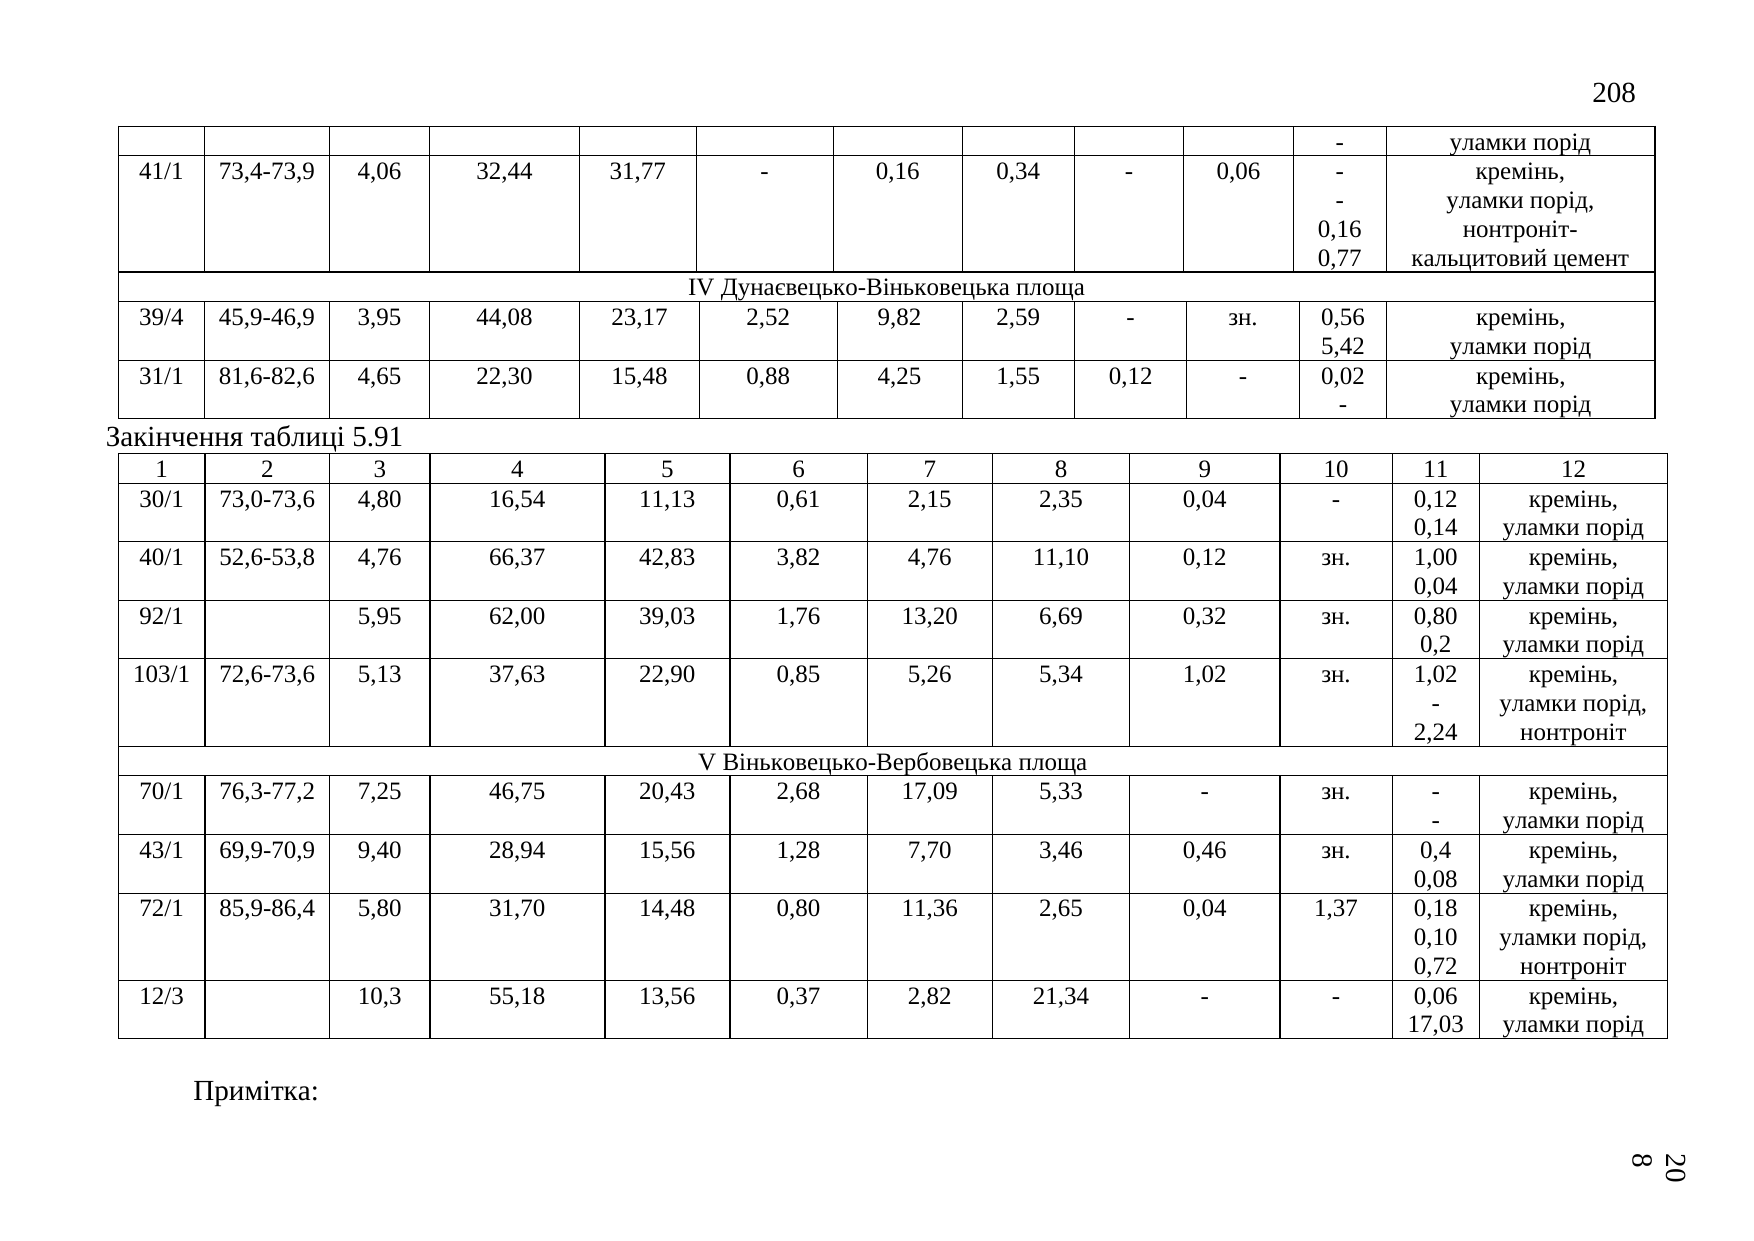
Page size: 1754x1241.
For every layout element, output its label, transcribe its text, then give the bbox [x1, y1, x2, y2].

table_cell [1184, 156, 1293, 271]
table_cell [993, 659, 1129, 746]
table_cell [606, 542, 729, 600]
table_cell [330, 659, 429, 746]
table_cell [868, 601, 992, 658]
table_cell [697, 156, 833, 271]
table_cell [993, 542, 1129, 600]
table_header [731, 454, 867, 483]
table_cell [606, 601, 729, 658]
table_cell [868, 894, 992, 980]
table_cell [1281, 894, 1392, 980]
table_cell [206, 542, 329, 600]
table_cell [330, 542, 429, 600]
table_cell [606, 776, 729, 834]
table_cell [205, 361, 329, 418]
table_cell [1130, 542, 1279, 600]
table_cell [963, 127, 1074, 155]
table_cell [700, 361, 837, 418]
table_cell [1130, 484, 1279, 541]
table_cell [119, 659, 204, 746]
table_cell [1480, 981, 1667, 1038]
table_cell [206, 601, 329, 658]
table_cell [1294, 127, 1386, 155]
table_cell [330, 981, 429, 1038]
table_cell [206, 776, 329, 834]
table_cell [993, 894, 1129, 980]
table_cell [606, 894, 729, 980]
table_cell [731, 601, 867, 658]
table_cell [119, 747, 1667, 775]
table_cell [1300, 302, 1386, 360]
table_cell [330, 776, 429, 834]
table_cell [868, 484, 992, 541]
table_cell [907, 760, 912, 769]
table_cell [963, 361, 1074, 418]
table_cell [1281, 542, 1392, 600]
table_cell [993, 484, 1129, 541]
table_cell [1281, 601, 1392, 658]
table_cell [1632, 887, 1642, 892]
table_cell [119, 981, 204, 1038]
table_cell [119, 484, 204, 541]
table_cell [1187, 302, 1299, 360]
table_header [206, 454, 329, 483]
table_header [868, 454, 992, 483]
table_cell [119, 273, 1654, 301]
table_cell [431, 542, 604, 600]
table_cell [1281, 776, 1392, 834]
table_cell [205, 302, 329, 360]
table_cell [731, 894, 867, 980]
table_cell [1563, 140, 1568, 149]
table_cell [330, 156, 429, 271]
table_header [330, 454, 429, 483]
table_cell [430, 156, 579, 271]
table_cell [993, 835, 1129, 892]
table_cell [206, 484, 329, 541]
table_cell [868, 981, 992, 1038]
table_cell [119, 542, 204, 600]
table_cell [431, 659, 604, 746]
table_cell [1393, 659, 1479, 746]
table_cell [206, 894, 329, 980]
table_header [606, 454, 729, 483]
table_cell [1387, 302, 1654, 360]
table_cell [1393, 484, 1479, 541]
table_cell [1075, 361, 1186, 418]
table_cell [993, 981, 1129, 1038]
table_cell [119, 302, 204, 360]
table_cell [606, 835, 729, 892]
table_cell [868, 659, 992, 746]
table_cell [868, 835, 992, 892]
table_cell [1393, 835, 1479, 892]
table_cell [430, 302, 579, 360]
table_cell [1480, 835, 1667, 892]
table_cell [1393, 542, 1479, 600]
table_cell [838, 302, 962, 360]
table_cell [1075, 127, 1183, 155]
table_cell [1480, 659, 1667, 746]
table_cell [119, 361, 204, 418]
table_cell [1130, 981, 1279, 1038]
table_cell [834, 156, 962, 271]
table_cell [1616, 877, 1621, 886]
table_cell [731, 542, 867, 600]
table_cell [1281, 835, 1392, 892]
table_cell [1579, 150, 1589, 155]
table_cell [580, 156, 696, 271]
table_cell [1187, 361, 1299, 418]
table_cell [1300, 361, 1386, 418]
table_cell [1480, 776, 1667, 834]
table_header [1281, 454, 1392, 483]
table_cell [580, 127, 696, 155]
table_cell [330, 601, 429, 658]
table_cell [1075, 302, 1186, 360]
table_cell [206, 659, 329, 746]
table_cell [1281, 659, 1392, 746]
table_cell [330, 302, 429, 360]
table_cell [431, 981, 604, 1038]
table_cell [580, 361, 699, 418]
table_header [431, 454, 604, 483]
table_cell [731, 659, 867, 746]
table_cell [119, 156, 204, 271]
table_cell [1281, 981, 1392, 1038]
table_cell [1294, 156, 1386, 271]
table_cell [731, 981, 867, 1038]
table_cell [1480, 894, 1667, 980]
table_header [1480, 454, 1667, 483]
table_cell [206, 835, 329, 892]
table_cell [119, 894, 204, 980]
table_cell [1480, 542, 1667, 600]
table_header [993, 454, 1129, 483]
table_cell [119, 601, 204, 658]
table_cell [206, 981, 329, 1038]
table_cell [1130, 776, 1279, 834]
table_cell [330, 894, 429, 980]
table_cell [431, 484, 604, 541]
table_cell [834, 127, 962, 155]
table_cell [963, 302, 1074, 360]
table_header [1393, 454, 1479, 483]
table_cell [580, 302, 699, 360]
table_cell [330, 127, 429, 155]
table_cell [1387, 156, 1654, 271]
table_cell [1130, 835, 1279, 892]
text Примітка: [118, 1073, 1636, 1106]
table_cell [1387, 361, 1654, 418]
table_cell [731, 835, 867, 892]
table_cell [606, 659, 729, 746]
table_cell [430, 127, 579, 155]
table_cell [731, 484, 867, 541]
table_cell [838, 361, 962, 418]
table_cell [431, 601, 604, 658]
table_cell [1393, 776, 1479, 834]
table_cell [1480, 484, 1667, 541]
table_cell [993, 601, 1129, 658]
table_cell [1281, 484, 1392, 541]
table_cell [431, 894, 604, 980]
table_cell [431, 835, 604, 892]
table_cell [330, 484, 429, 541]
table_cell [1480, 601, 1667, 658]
text Закінчення таблиці 5.91 [106, 419, 1647, 453]
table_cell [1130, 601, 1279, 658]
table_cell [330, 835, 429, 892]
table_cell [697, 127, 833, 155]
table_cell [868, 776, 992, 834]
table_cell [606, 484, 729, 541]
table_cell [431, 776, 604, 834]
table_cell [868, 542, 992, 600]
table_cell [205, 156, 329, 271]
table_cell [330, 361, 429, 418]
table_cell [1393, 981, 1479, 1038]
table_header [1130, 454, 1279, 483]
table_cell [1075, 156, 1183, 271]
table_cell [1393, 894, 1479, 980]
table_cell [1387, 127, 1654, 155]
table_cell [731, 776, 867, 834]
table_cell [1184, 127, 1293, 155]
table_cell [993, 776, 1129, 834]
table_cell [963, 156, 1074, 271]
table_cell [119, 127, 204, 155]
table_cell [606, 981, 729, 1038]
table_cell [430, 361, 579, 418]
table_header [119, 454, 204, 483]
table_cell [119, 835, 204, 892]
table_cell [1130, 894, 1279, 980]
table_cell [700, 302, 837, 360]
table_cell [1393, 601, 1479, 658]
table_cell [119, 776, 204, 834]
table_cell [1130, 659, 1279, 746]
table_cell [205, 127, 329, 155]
